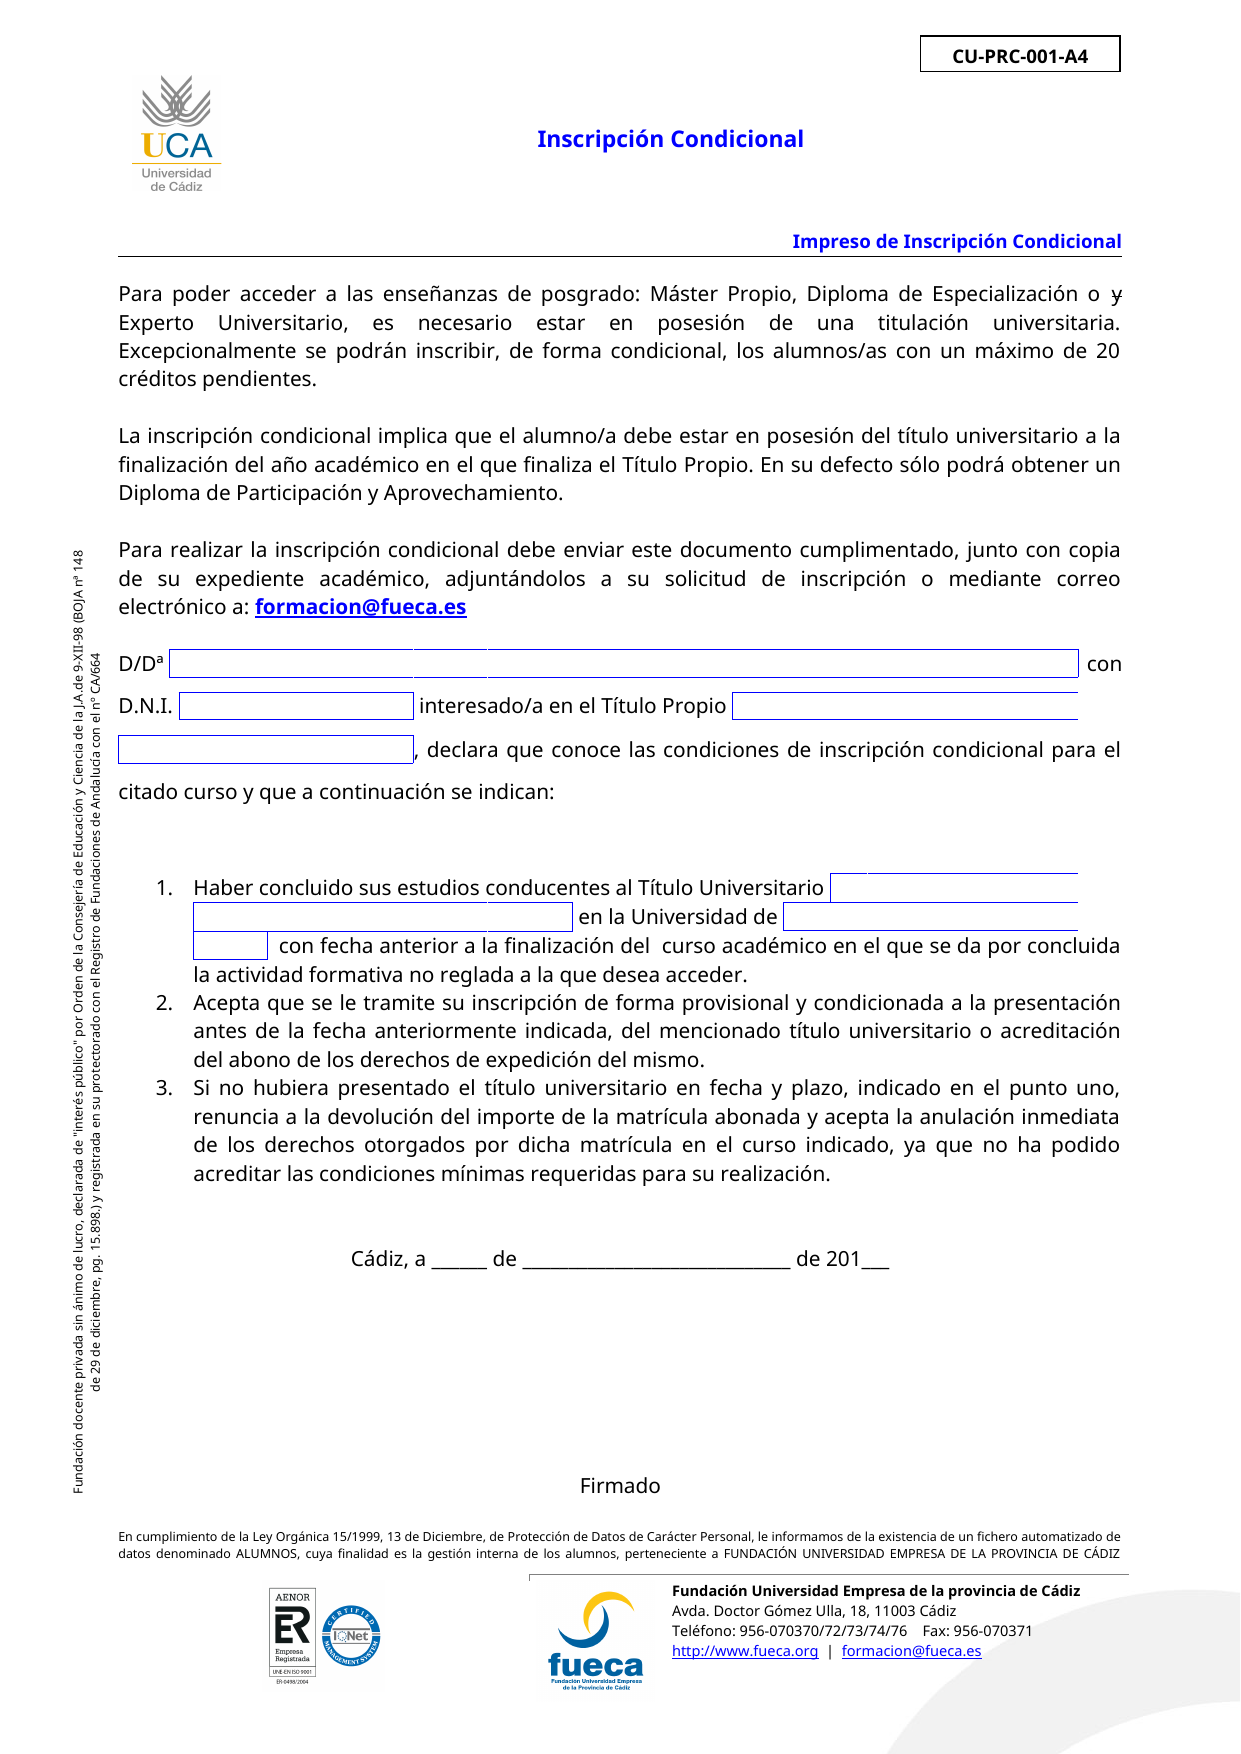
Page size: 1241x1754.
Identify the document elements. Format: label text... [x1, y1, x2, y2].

subtitle Para poder acceder a las enseñanzas de posgrado: Máster Propio, Diploma de Especialización o y Experto Universitario, es necesario estar en posesión de una titulación universitaria. Excepcionalmente se podrán inscribir, de forma condicional, los alumnos/as con un máximo de 20 créditos pendientes. [118, 279, 1122, 393]
text D/Dª con D.N.I. interesado/a en el Título Propio , declara que conoce las condiciones de inscripción condicional para el citado curso y que a continuación se indican: [118, 649, 1122, 806]
list Si no hubiera presentado el título universitario en fecha y plazo, indicado en el punto uno, renuncia a la devolución del importe de la matrícula abonada y acepta la anulación inmediata de los derechos otorgados por dicha matrícula en el curso indicado, ya que no ha podido acreditar las condiciones mínimas requeridas para su realización. [156, 1073, 1122, 1187]
picture [132, 75, 222, 191]
text Impreso de Inscripción Condicional [118, 228, 1122, 256]
subtitle Para realizar la inscripción condicional debe enviar este documento cumplimentado, junto con copia de su expediente académico, adjuntándolos a su solicitud de inscripción o mediante correo electrónico a: formacion@fueca.es [118, 535, 1122, 621]
text Cádiz, a ______ de _____________________________ de 201___ [118, 1244, 1122, 1272]
picture [477, 1573, 1241, 1754]
subtitle La inscripción condicional implica que el alumno/a debe estar en posesión del título universitario a la finalización del año académico en el que finaliza el Título Propio. En su defecto sólo podrá obtener un Diploma de Participación y Aprovechamiento. [118, 421, 1122, 507]
list Haber concluido sus estudios conducentes al Título Universitario en la Universidad de con fecha anterior a la finalización del curso académico en el que se da por concluida la actividad formativa no reglada a la que desea acceder. [156, 873, 1122, 988]
picture [262, 1580, 385, 1692]
text Firmado [118, 1472, 1122, 1500]
list Acepta que se le tramite su inscripción de forma provisional y condicionada a la presentación antes de la fecha anteriormente indicada, del mencionado título universitario o acreditación del abono de los derechos de expedición del mismo. [156, 988, 1122, 1073]
